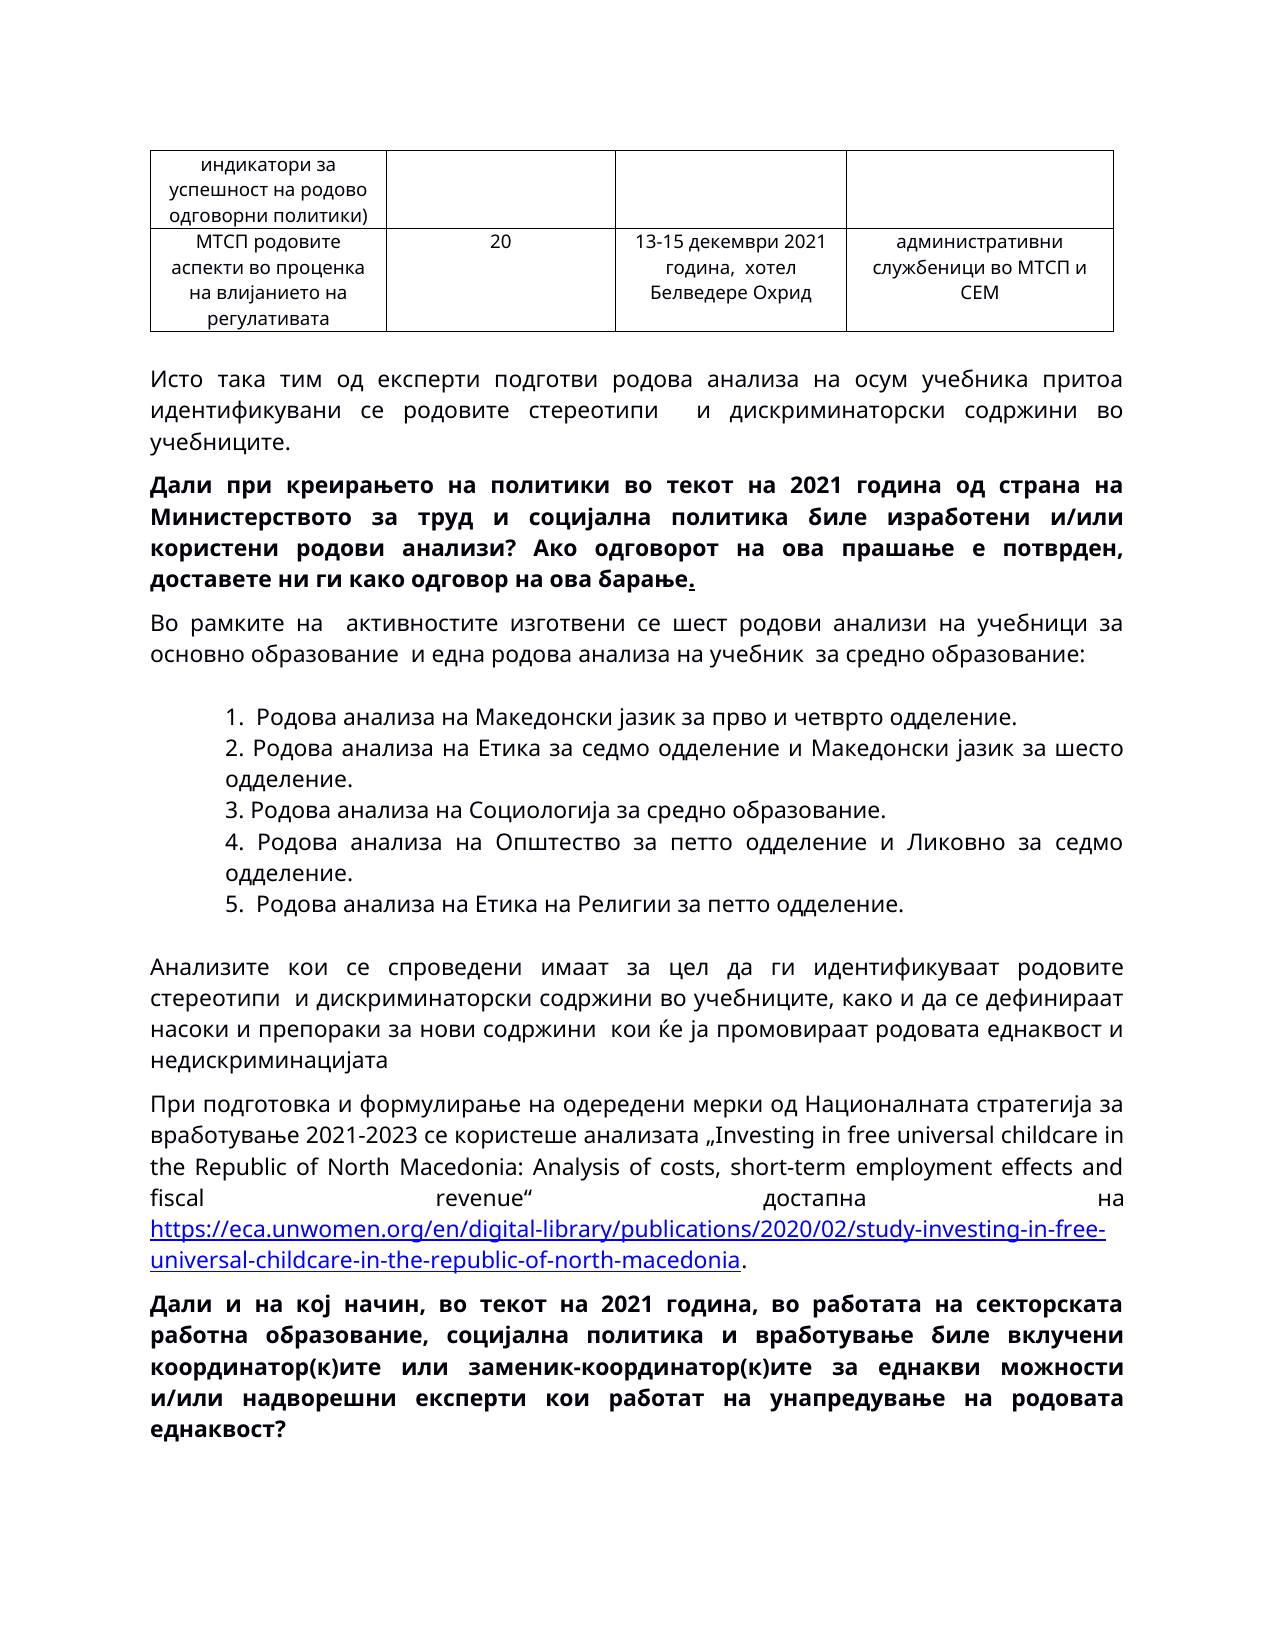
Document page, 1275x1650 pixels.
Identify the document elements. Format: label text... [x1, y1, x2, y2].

text 3. Родова анализа на Социологија за средно образование. [225, 794, 1125, 826]
text Дали при креирањето на политики во текот на 2021 година од страна на Министерството за труд и социјална политика биле изработени и/или користени родови анализи? Ако одговорот на ова прашање е потврден, доставете ни ги како одговор на ова барање. [150, 469, 1125, 594]
text Исто така тим од експерти подготви родова анализа на осум учебника притоа идентификувани се родовите стереотипи и дискриминаторски содржини во учебниците. [150, 363, 1125, 457]
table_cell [847, 151, 1113, 228]
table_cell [616, 151, 846, 228]
table_cell 20 [387, 229, 615, 331]
table_cell административни службеници во МТСП и СЕМ [847, 229, 1113, 331]
text Дали и на кој начин, во текот на 2021 година, во работата на секторската работна образование, социјална политика и вработување биле вклучени координатор(к)ите или заменик-координатор(к)ите за еднакви можности и/или надворешни експерти кои работат на унапредување на родовата еднаквост? [150, 1288, 1125, 1444]
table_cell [151, 151, 386, 228]
text 1. Родова анализа на Македонски јазик за прво и четврто одделение. [225, 701, 1125, 732]
table_cell МТСП родовите аспекти во проценка на влијанието на регулативата [151, 229, 386, 331]
table_cell 18 [387, 151, 615, 228]
text Во рамките на активностите изготвени се шест родови анализи на учебници за основно образование и една родова анализа на учебник за средно образование: [150, 607, 1125, 669]
text При подготовка и формулирање на одередени мерки од Националната стратегија за вработување 2021-2023 се користеше анализата „Investing in free universal childcare in the Republic of North Macedonia: Analysis of costs, short-term employment effects and fiscal revenue“ достапна на https://eca.unwomen.org/en/digital-library/publications/2020/02/study-investing-in-free-universal-childcare-in-the-republic-of-north-macedonia. [150, 1088, 1125, 1276]
table_cell 13-15 декември 2021 година, хотел Белведере Охрид [616, 229, 846, 331]
text 2. Родова анализа на Етика за седмо одделение и Македонски јазик за шесто одделение. [225, 732, 1125, 794]
text Анализите кои се спроведени имаат за цел да ги идентификуваат родовите стереотипи и дискриминаторски содржини во учебниците, како и да се дефинираат насоки и препораки за нови содржини кои ќе ја промовираат родовата еднаквост и недискриминацијата [150, 951, 1125, 1076]
text 5. Родова анализа на Етика на Религии за петто одделение. [225, 888, 1125, 919]
text 4. Родова анализа на Општество за петто одделение и Ликовно за седмо одделение. [225, 826, 1125, 888]
